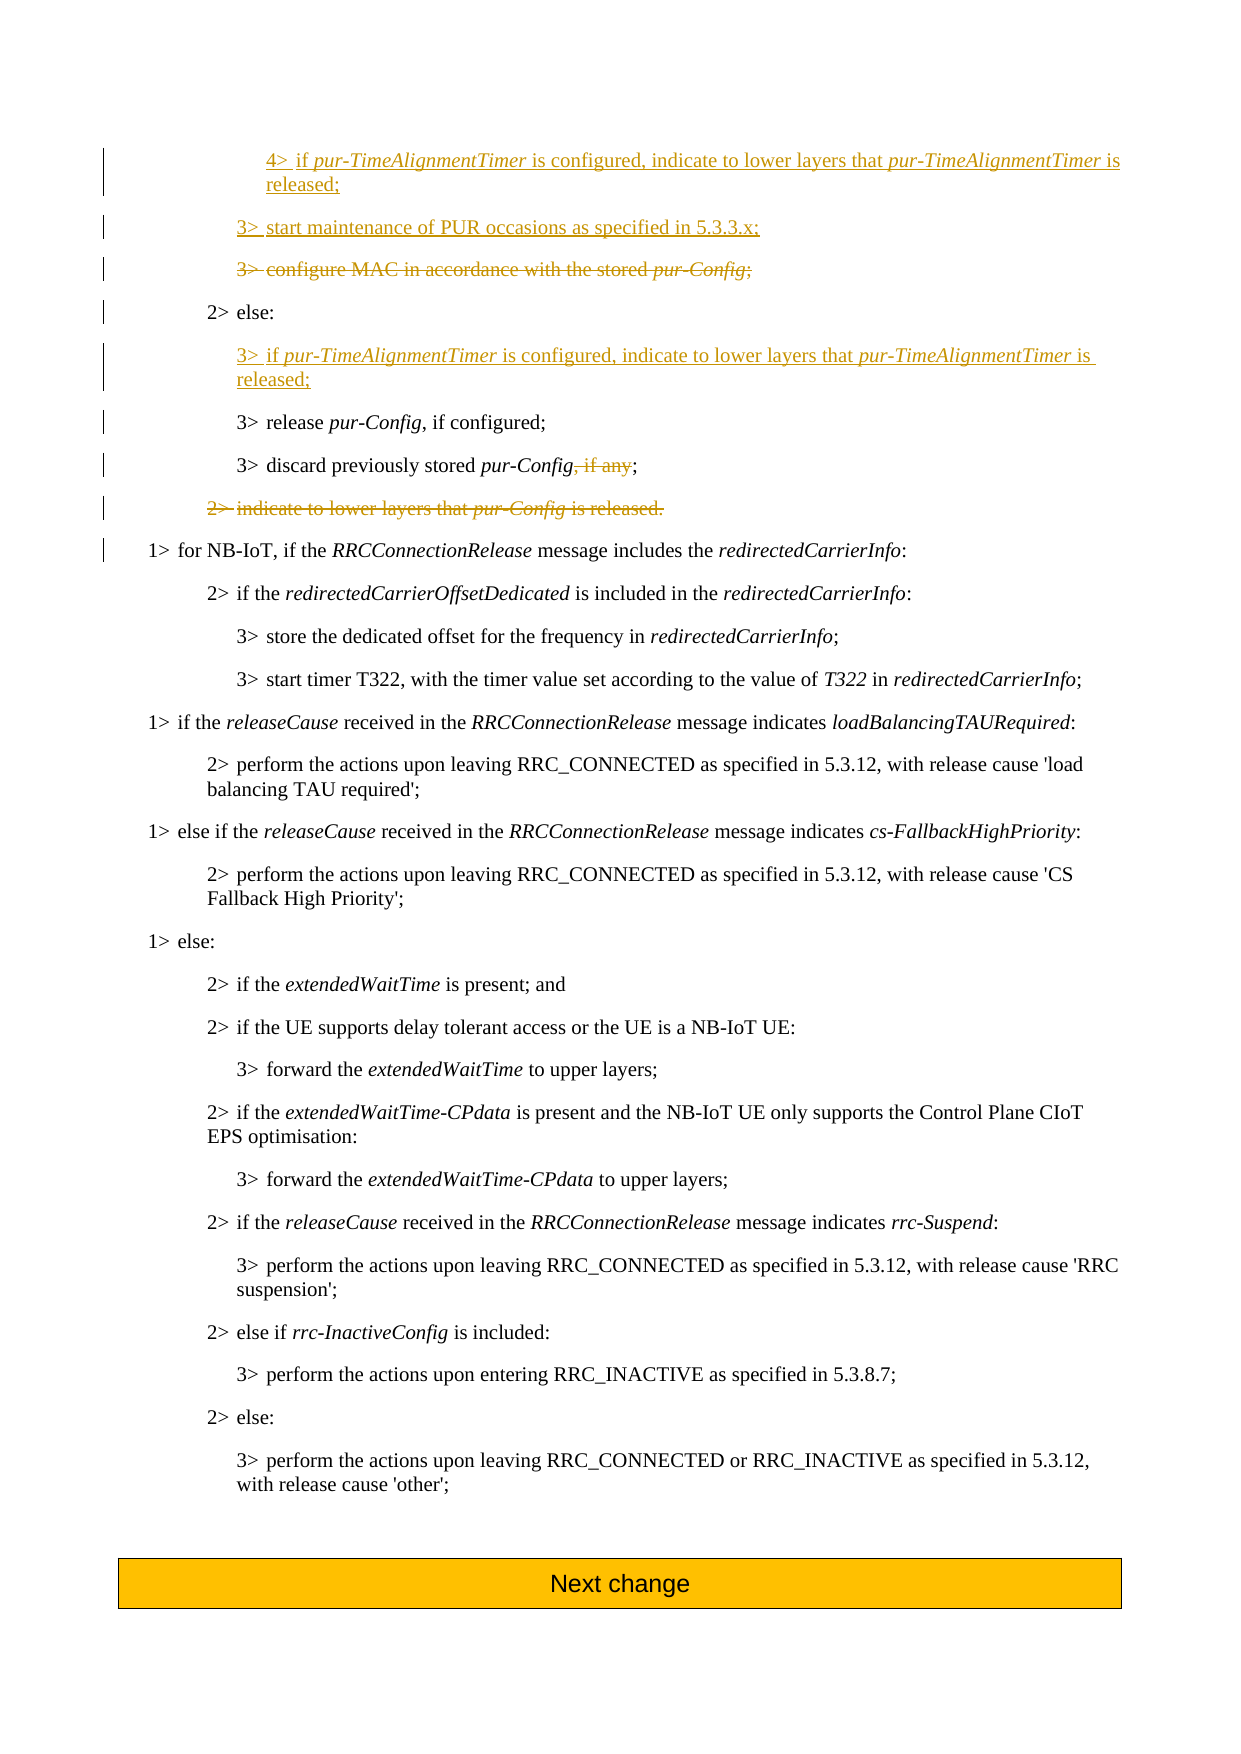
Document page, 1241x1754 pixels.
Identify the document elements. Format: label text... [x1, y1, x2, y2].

text 2> if the redirectedCarrierOffsetDedicated is included in the redirectedCarrierInfo: [207, 581, 1122, 605]
text 3> forward the extendedWaitTime-CPdata to upper layers; [236, 1167, 1122, 1191]
text 2> else: [207, 1405, 1122, 1429]
text 2> if the extendedWaitTime-CPdata is present and the NB-IoT UE only supports the Control Plane CIoT EPS optimisation: [207, 1100, 1122, 1148]
text 1> if the releaseCause received in the RRCConnectionRelease message indicates loadBalancingTAURequired: [148, 709, 1122, 734]
text 3> forward the extendedWaitTime to upper layers; [236, 1057, 1122, 1081]
text 3> perform the actions upon leaving RRC_CONNECTED or RRC_INACTIVE as specified in 5.3.12, with release cause 'other'; [236, 1448, 1122, 1496]
text 2> else: [207, 300, 1122, 324]
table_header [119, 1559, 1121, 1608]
text 3> discard previously stored pur-Config; [236, 453, 1122, 477]
text 1> else if the releaseCause received in the RRCConnectionRelease message indicates cs-FallbackHighPriority: [148, 819, 1122, 843]
text 3> perform the actions upon entering RRC_INACTIVE as specified in 5.3.8.7; [236, 1362, 1122, 1386]
text 1> else: [148, 929, 1122, 953]
text 3> perform the actions upon leaving RRC_CONNECTED as specified in 5.3.12, with release cause 'RRC suspension'; [236, 1253, 1122, 1301]
text 2> if the UE supports delay tolerant access or the UE is a NB-IoT UE: [207, 1014, 1122, 1039]
text 2> perform the actions upon leaving RRC_CONNECTED as specified in 5.3.12, with release cause 'load balancing TAU required'; [207, 752, 1122, 801]
text 2> perform the actions upon leaving RRC_CONNECTED as specified in 5.3.12, with release cause 'CS Fallback High Priority'; [207, 862, 1122, 910]
text 3> store the dedicated offset for the frequency in redirectedCarrierInfo; [236, 624, 1122, 648]
text 2> if the extendedWaitTime is present; and [207, 972, 1122, 996]
text 2> if the releaseCause received in the RRCConnectionRelease message indicates rrc-Suspend: [207, 1210, 1122, 1234]
text 2> else if rrc-InactiveConfig is included: [207, 1319, 1122, 1344]
text 3> start timer T322, with the timer value set according to the value of T322 in redirectedCarrierInfo; [236, 667, 1122, 691]
text 3> release pur-Config, if configured; [236, 410, 1122, 434]
text 1> for NB-IoT, if the RRCConnectionRelease message includes the redirectedCarrierInfo: [148, 538, 1122, 562]
